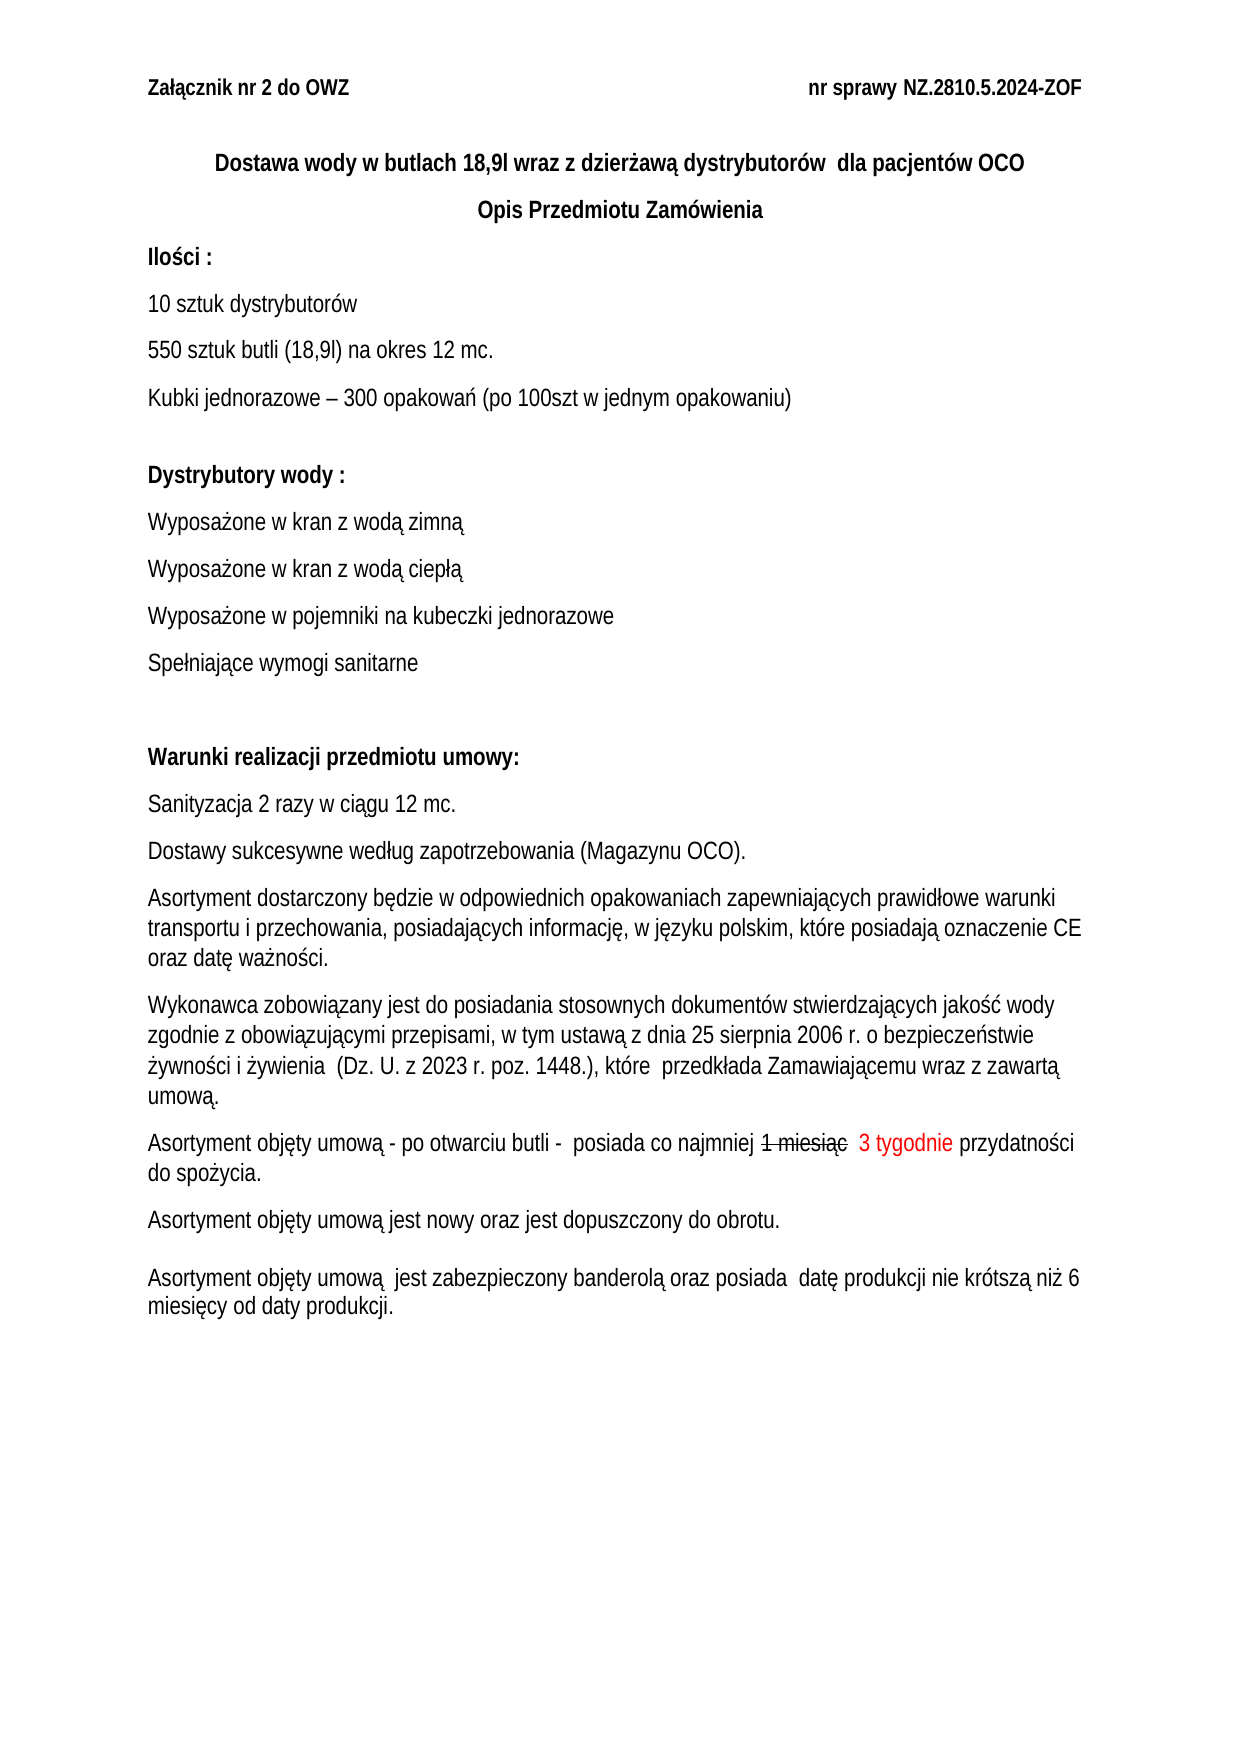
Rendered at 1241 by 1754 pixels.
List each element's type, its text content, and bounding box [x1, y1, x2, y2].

text Asortyment objęty umową jest zabezpieczony banderolą oraz posiada datę produkcji nie krótszą niż 6 miesięcy od daty produkcji. [148, 1263, 1093, 1320]
text Asortyment dostarczony będzie w odpowiednich opakowaniach zapewniających prawidłowe warunki transportu i przechowania, posiadających informację, w języku polskim, które posiadają oznaczenie CE oraz datę ważności. [148, 883, 1093, 972]
text Wyposażone w kran z wodą ciepłą [148, 554, 1093, 582]
text Dostawy sukcesywne według zapotrzebowania (Magazynu OCO). [148, 836, 1093, 864]
text Wyposażone w pojemniki na kubeczki jednorazowe [148, 601, 1093, 629]
text Wyposażone w kran z wodą zimną [148, 507, 1093, 535]
text Warunki realizacji przedmiotu umowy: [148, 742, 1093, 770]
text Ilości : [148, 242, 1093, 270]
text Asortyment objęty umową - po otwarciu butli - posiada co najmniej 1 miesiąc 3 tygodnie przydatności do spożycia. [148, 1128, 1093, 1187]
text 10 sztuk dystrybutorów [148, 288, 1093, 317]
text Dostawa wody w butlach 18,9l wraz z dzierżawą dystrybutorów dla pacjentów OCO [148, 148, 1093, 176]
text Sanityzacja 2 razy w ciągu 12 mc. [148, 789, 1093, 817]
text Dystrybutory wody : [148, 429, 1093, 488]
text 550 sztuk butli (18,9l) na okres 12 mc. [148, 336, 1093, 364]
text Asortyment objęty umową jest nowy oraz jest dopuszczony do obrotu. [148, 1205, 1093, 1234]
text Spełniające wymogi sanitarne [148, 648, 1093, 676]
text Opis Przedmiotu Zamówienia [148, 194, 1093, 223]
text Kubki jednorazowe – 300 opakowań (po 100szt w jednym opakowaniu) [148, 382, 1093, 411]
text Wykonawca zobowiązany jest do posiadania stosownych dokumentów stwierdzających jakość wody zgodnie z obowiązującymi przepisami, w tym ustawą z dnia 25 sierpnia 2006 r. o bezpieczeństwie żywności i żywienia (Dz. U. z 2023 r. poz. 1448.), które przedkłada Zamawiającemu wraz z zawartą umową. [148, 990, 1093, 1110]
